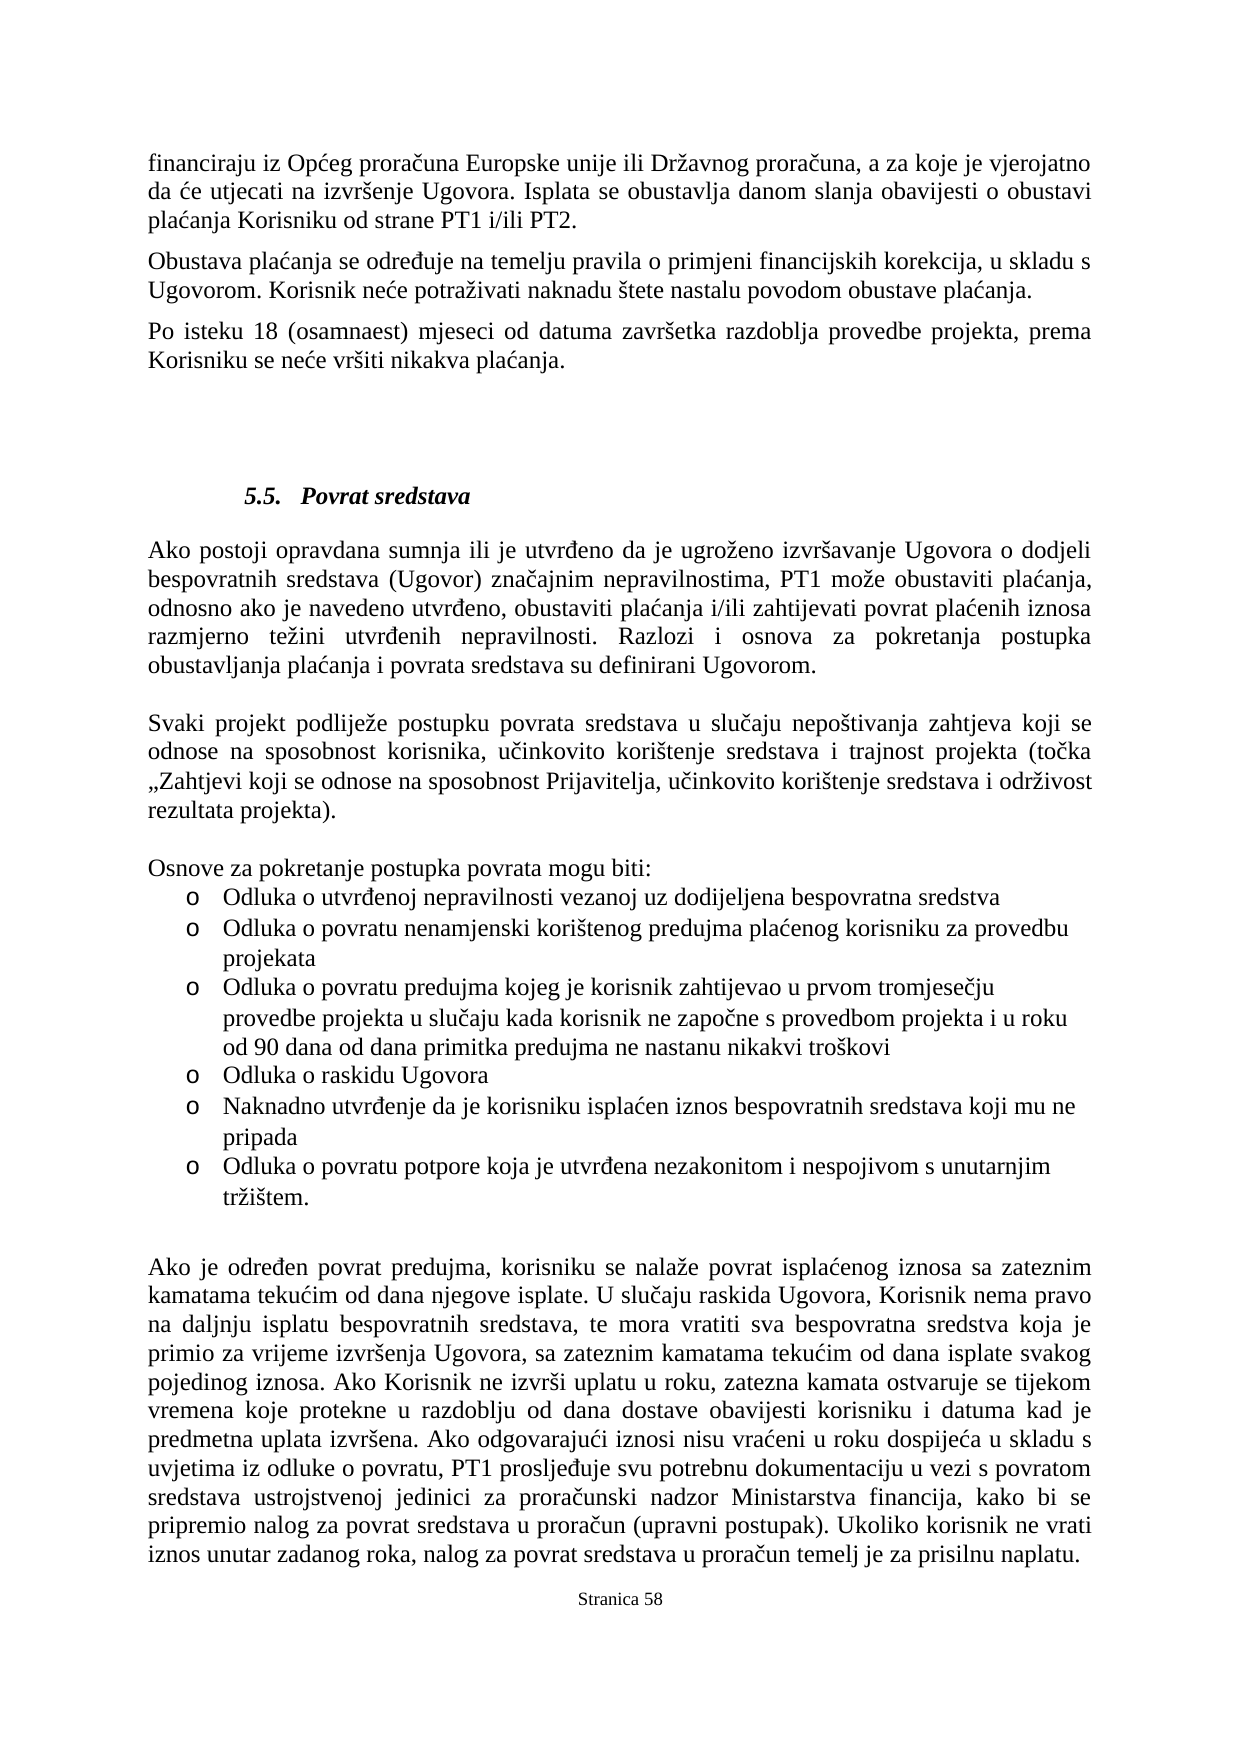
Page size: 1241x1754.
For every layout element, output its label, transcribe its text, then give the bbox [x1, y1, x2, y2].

subtitle Povrat sredstava [244, 481, 1093, 510]
list Odluka o utvrđenoj nepravilnosti vezanoj uz dodijeljena bespovratna sredstva [185, 882, 1093, 913]
list Odluka o povratu nenamjenski korištenog predujma plaćenog korisniku za provedbu projekata [185, 913, 1093, 972]
text Po isteku 18 (osamnaest) mjeseci od datuma završetka razdoblja provedbe projekta, prema Korisniku se neće vršiti nikakva plaćanja. [148, 316, 1093, 374]
text Ako postoji opravdana sumnja ili je utvrđeno da je ugroženo izvršavanje Ugovora o dodjeli bespovratnih sredstava (Ugovor) značajnim nepravilnostima, PT1 može obustaviti plaćanja, odnosno ako je navedeno utvrđeno, obustaviti plaćanja i/ili zahtijevati povrat plaćenih iznosa razmjerno težini utvrđenih nepravilnosti. Razlozi i osnova za pokretanja postupka obustavljanja plaćanja i povrata sredstava su definirani Ugovorom. [148, 535, 1093, 679]
list Odluka o raskidu Ugovora [185, 1061, 1093, 1091]
list Odluka o povratu predujma kojeg je korisnik zahtijevao u prvom tromjesečju provedbe projekta u slučaju kada korisnik ne započne s provedbom projekta i u roku od 90 dana od dana primitka predujma ne nastanu nikakvi troškovi [185, 972, 1093, 1061]
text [148, 148, 1093, 234]
text Svaki projekt podliježe postupku povrata sredstava u slučaju nepoštivanja zahtjeva koji se odnose na sposobnost korisnika, učinkovito korištenje sredstava i trajnost projekta (točka „Zahtjevi koji se odnose na sposobnost Prijavitelja, učinkovito korištenje sredstava i održivost rezultata projekta). [148, 708, 1093, 824]
text Osnove za pokretanje postupka povrata mogu biti: [148, 853, 1093, 882]
text Obustava plaćanja se određuje na temelju pravila o primjeni financijskih korekcija, u skladu s Ugovorom. Korisnik neće potraživati naknadu štete nastalu povodom obustave plaćanja. [148, 246, 1093, 304]
list Naknadno utvrđenje da je korisniku isplaćen iznos bespovratnih sredstava koji mu ne pripada [185, 1091, 1093, 1151]
list Odluka o povratu potpore koja je utvrđena nezakonitom i nespojivom s unutarnjim tržištem. [185, 1151, 1093, 1211]
text Ako je određen povrat predujma, korisniku se nalaže povrat isplaćenog iznosa sa zateznim kamatama tekućim od dana njegove isplate. U slučaju raskida Ugovora, Korisnik nema pravo na daljnju isplatu bespovratnih sredstava, te mora vratiti sva bespovratna sredstva koja je primio za vrijeme izvršenja Ugovora, sa zateznim kamatama tekućim od dana isplate svakog pojedinog iznosa. Ako Korisnik ne izvrši uplatu u roku, zatezna kamata ostvaruje se tijekom vremena koje protekne u razdoblju od dana dostave obavijesti korisniku i datuma kad je predmetna uplata izvršena. Ako odgovarajući iznosi nisu vraćeni u roku dospijeća u skladu s uvjetima iz odluke o povratu, PT1 prosljeđuje svu potrebnu dokumentaciju u vezi s povratom sredstava ustrojstvenoj jedinici za proračunski nadzor Ministarstva financija, kako bi se pripremio nalog za povrat sredstava u proračun (upravni postupak). Ukoliko korisnik ne vrati iznos unutar zadanog roka, nalog za povrat sredstava u proračun temelj je za prisilnu naplatu. [148, 1252, 1093, 1568]
